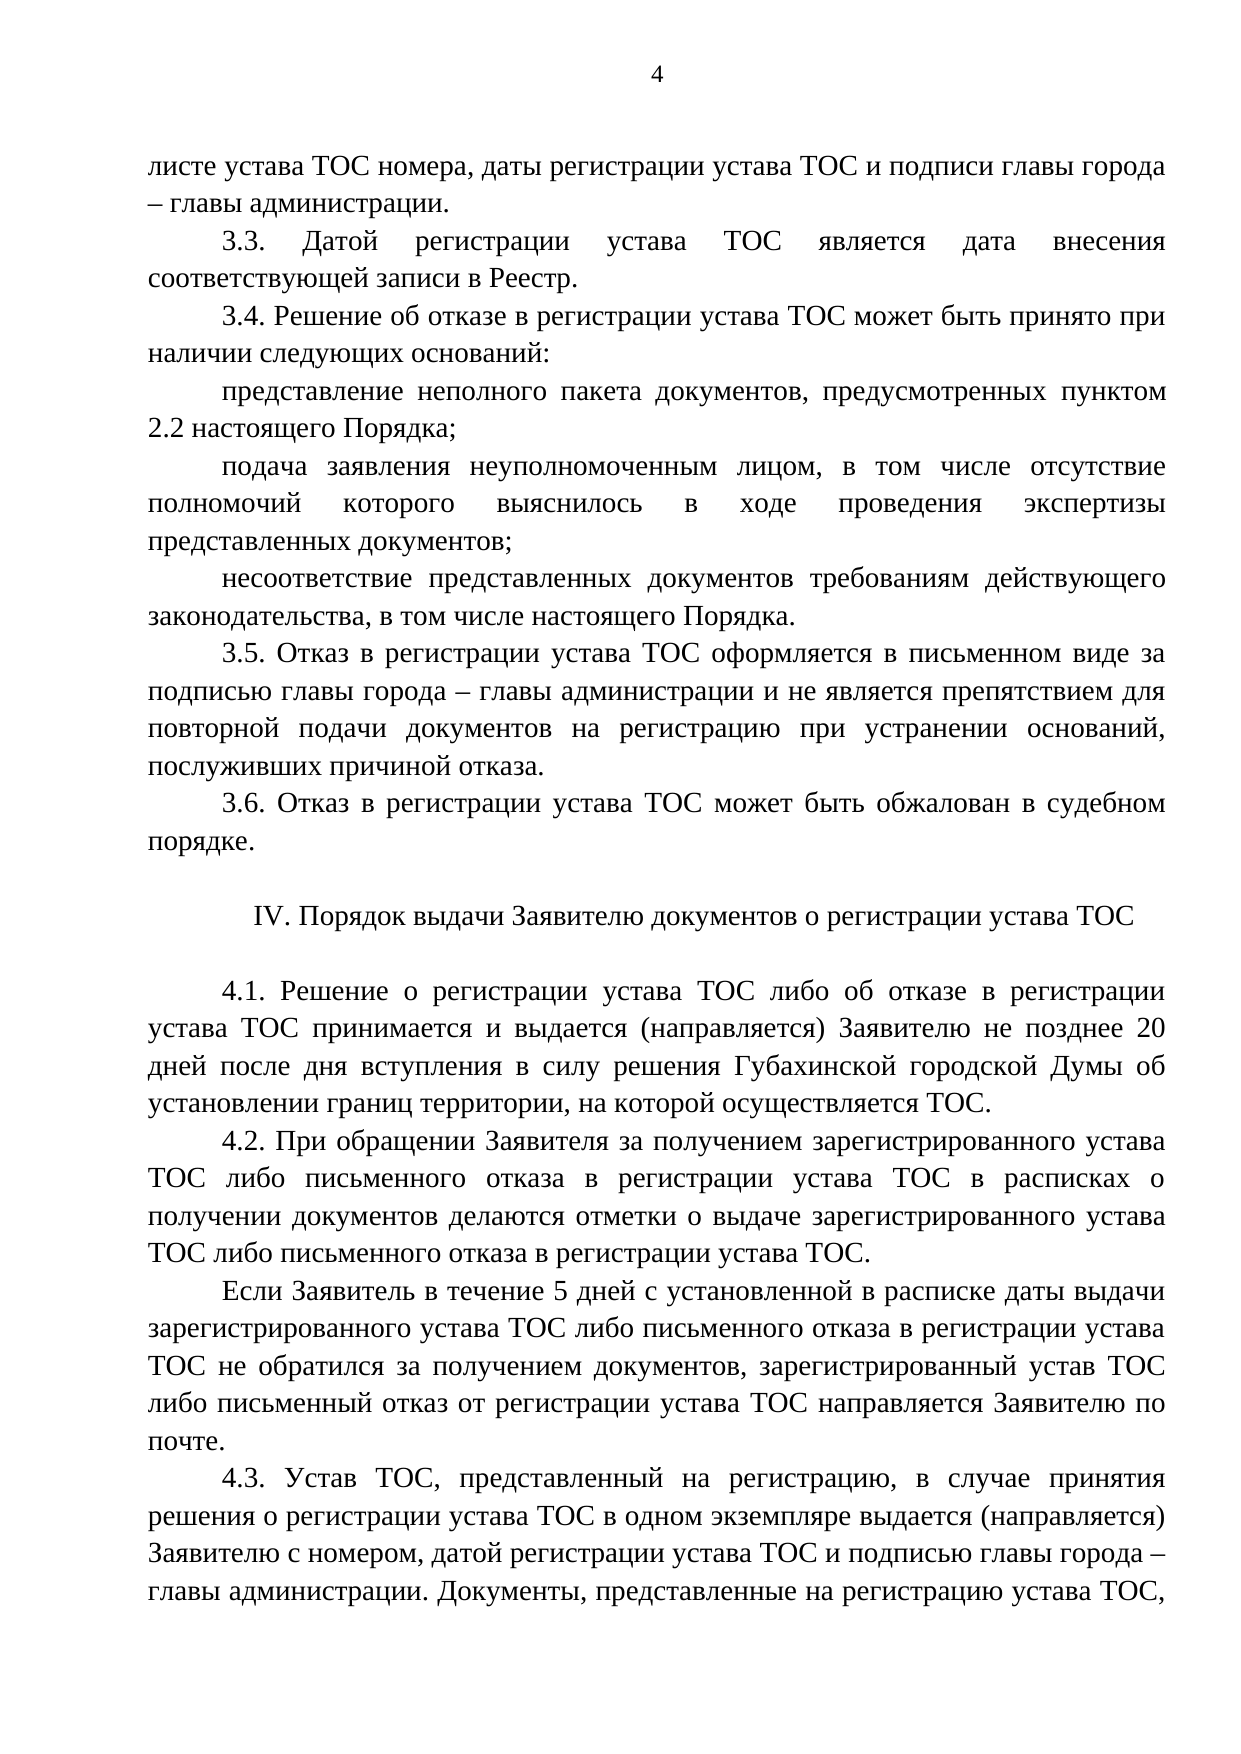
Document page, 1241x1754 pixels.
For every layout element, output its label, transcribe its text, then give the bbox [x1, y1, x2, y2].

text 4.2. При обращении Заявителя за получением зарегистрированного устава ТОС либо письменного отказа в регистрации устава ТОС в расписках о получении документов делаются отметки о выдаче зарегистрированного устава ТОС либо письменного отказа в регистрации устава ТОС. [148, 1120, 1166, 1270]
text IV. Порядок выдачи Заявителю документов о регистрации устава ТОС [148, 895, 1166, 933]
text 3.3. Датой регистрации устава ТОС является дата внесения соответствующей записи в Реестр. [148, 220, 1166, 295]
text 4.1. Решение о регистрации устава ТОС либо об отказе в регистрации устава ТОС принимается и выдается (направляется) Заявителю не позднее 20 дней после дня вступления в силу решения Губахинской городской Думы об установлении границ территории, на которой осуществляется ТОС. [148, 970, 1166, 1120]
text подача заявления неуполномоченным лицом, в том числе отсутствие полномочий которого выяснилось в ходе проведения экспертизы представленных документов; [148, 445, 1166, 558]
text 3.4. Решение об отказе в регистрации устава ТОС может быть принято при наличии следующих оснований: [148, 295, 1166, 370]
text 3.6. Отказ в регистрации устава ТОС может быть обжалован в судебном порядке. [148, 783, 1166, 858]
text представление неполного пакета документов, предусмотренных пунктом 2.2 настоящего Порядка; [148, 370, 1166, 445]
text Если Заявитель в течение 5 дней с установленной в расписке даты выдачи зарегистрированного устава ТОС либо письменного отказа в регистрации устава ТОС не обратился за получением документов, зарегистрированный устав ТОС либо письменный отказ от регистрации устава ТОС направляется Заявителю по почте. [148, 1270, 1166, 1458]
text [148, 1458, 1166, 1608]
text 3.5. Отказ в регистрации устава ТОС оформляется в письменном виде за подписью главы города – главы администрации и не является препятствием для повторной подачи документов на регистрацию при устранении оснований, послуживших причиной отказа. [148, 633, 1166, 783]
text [148, 145, 1166, 220]
text несоответствие представленных документов требованиям действующего законодательства, в том числе настоящего Порядка. [148, 558, 1166, 633]
